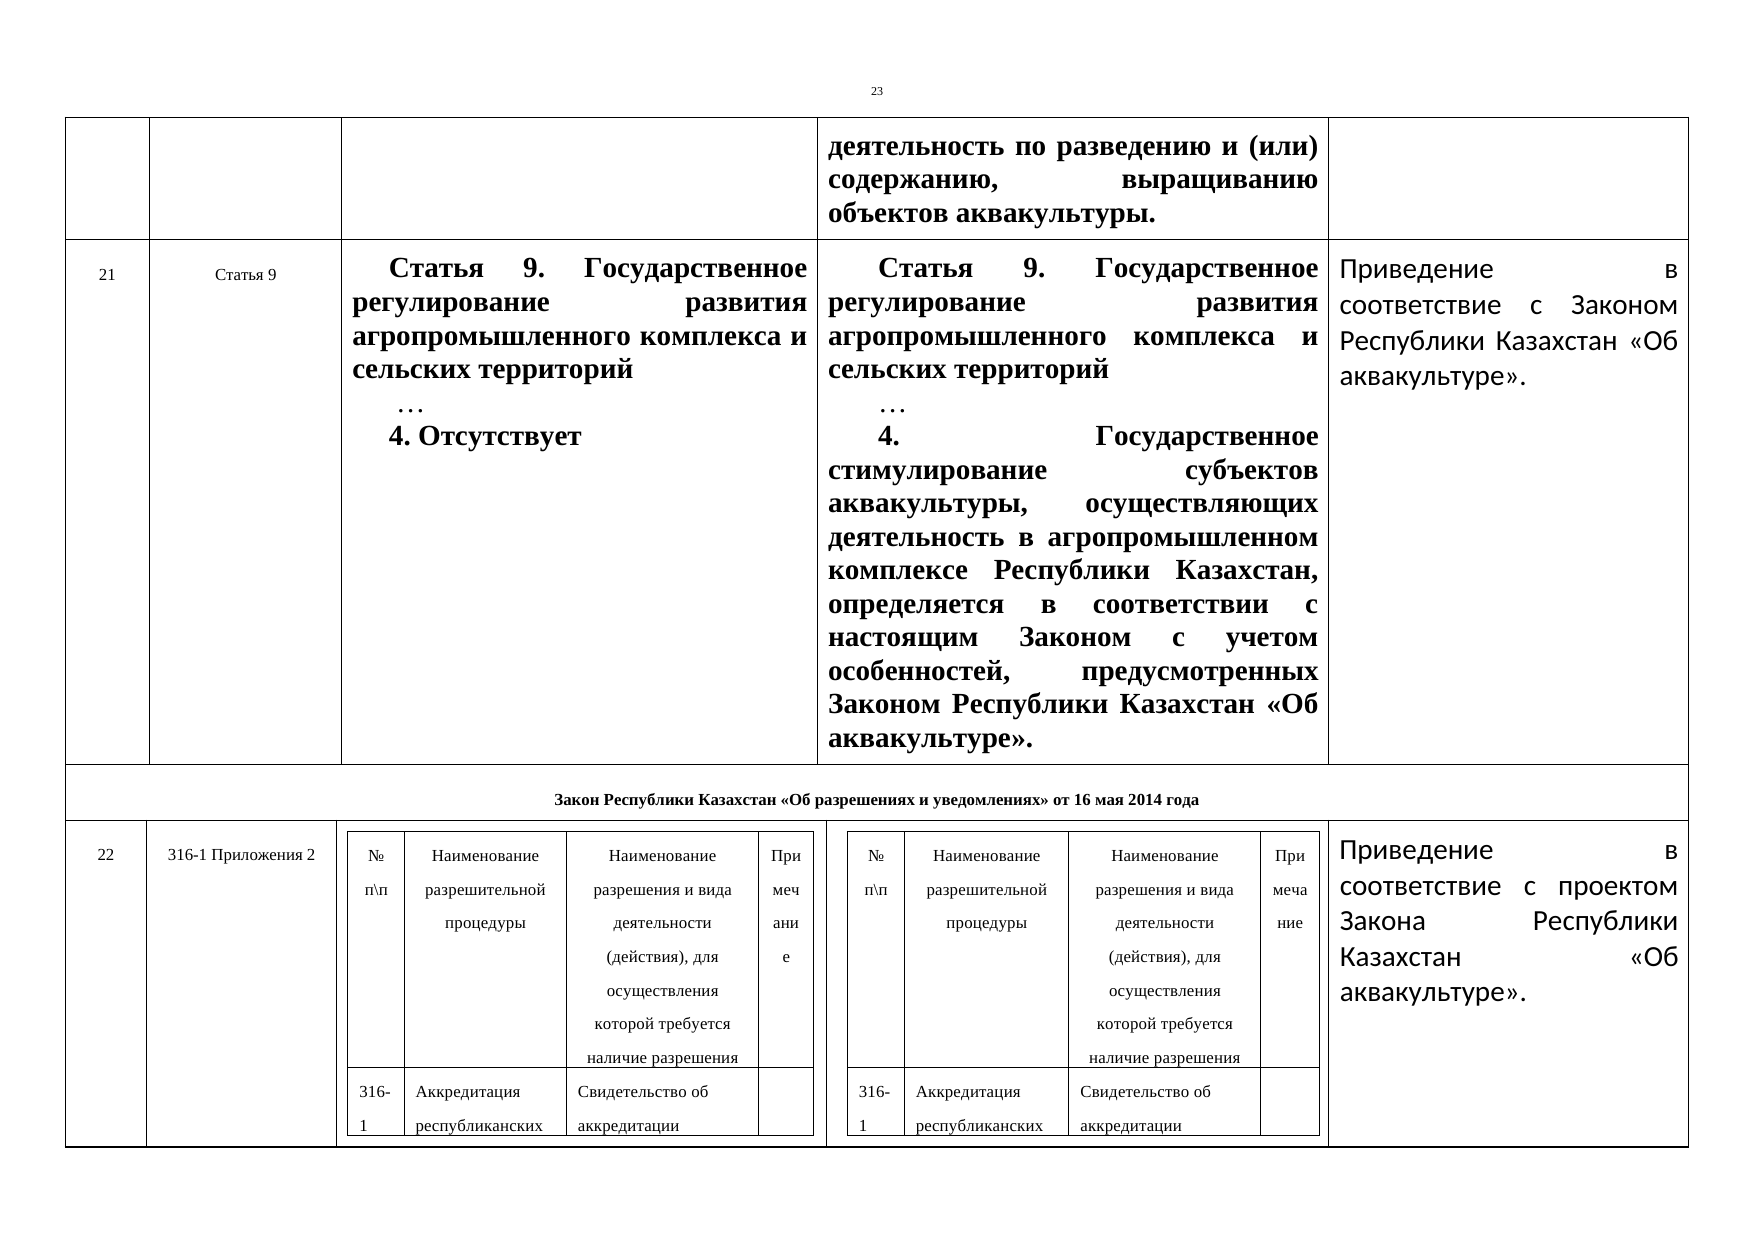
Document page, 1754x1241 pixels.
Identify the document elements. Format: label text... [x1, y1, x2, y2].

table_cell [1329, 118, 1688, 239]
table_cell [337, 821, 826, 1146]
table_cell 22 [66, 821, 146, 1146]
table_cell Закон Республики Казахстан «Об разрешениях и уведомлениях» от 16 мая 2014 года [66, 765, 1688, 819]
table_cell Статья 9. Государственное регулирование развития агропромышленного комплекса и сельских территорий … 4. Государственное стимулирование субъектов аквакультуры, осуществляющих деятельность в агропромышленном комплексе Республики Казахстан, определяется в соответствии с настоящим Законом с учетом особенностей, предусмотренных Законом Республики Казахстан «Об аквакультуре». [818, 240, 1328, 764]
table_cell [1329, 821, 1688, 1146]
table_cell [818, 118, 1328, 239]
table_cell 21 [66, 240, 149, 764]
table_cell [342, 118, 817, 239]
table_cell 20 [66, 118, 149, 239]
table_cell [827, 821, 1328, 1146]
table_cell 316-1 Приложения 2 [147, 821, 336, 1146]
table_cell Статья 9. Государственное регулирование развития агропромышленного комплекса и сельских территорий … 4. Отсутствует [342, 240, 817, 764]
table_cell Приведение в соответствие с Законом Республики Казахстан «Об аквакультуре». [1329, 240, 1688, 764]
table_cell Статья 9 [150, 240, 341, 764]
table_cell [150, 118, 341, 239]
